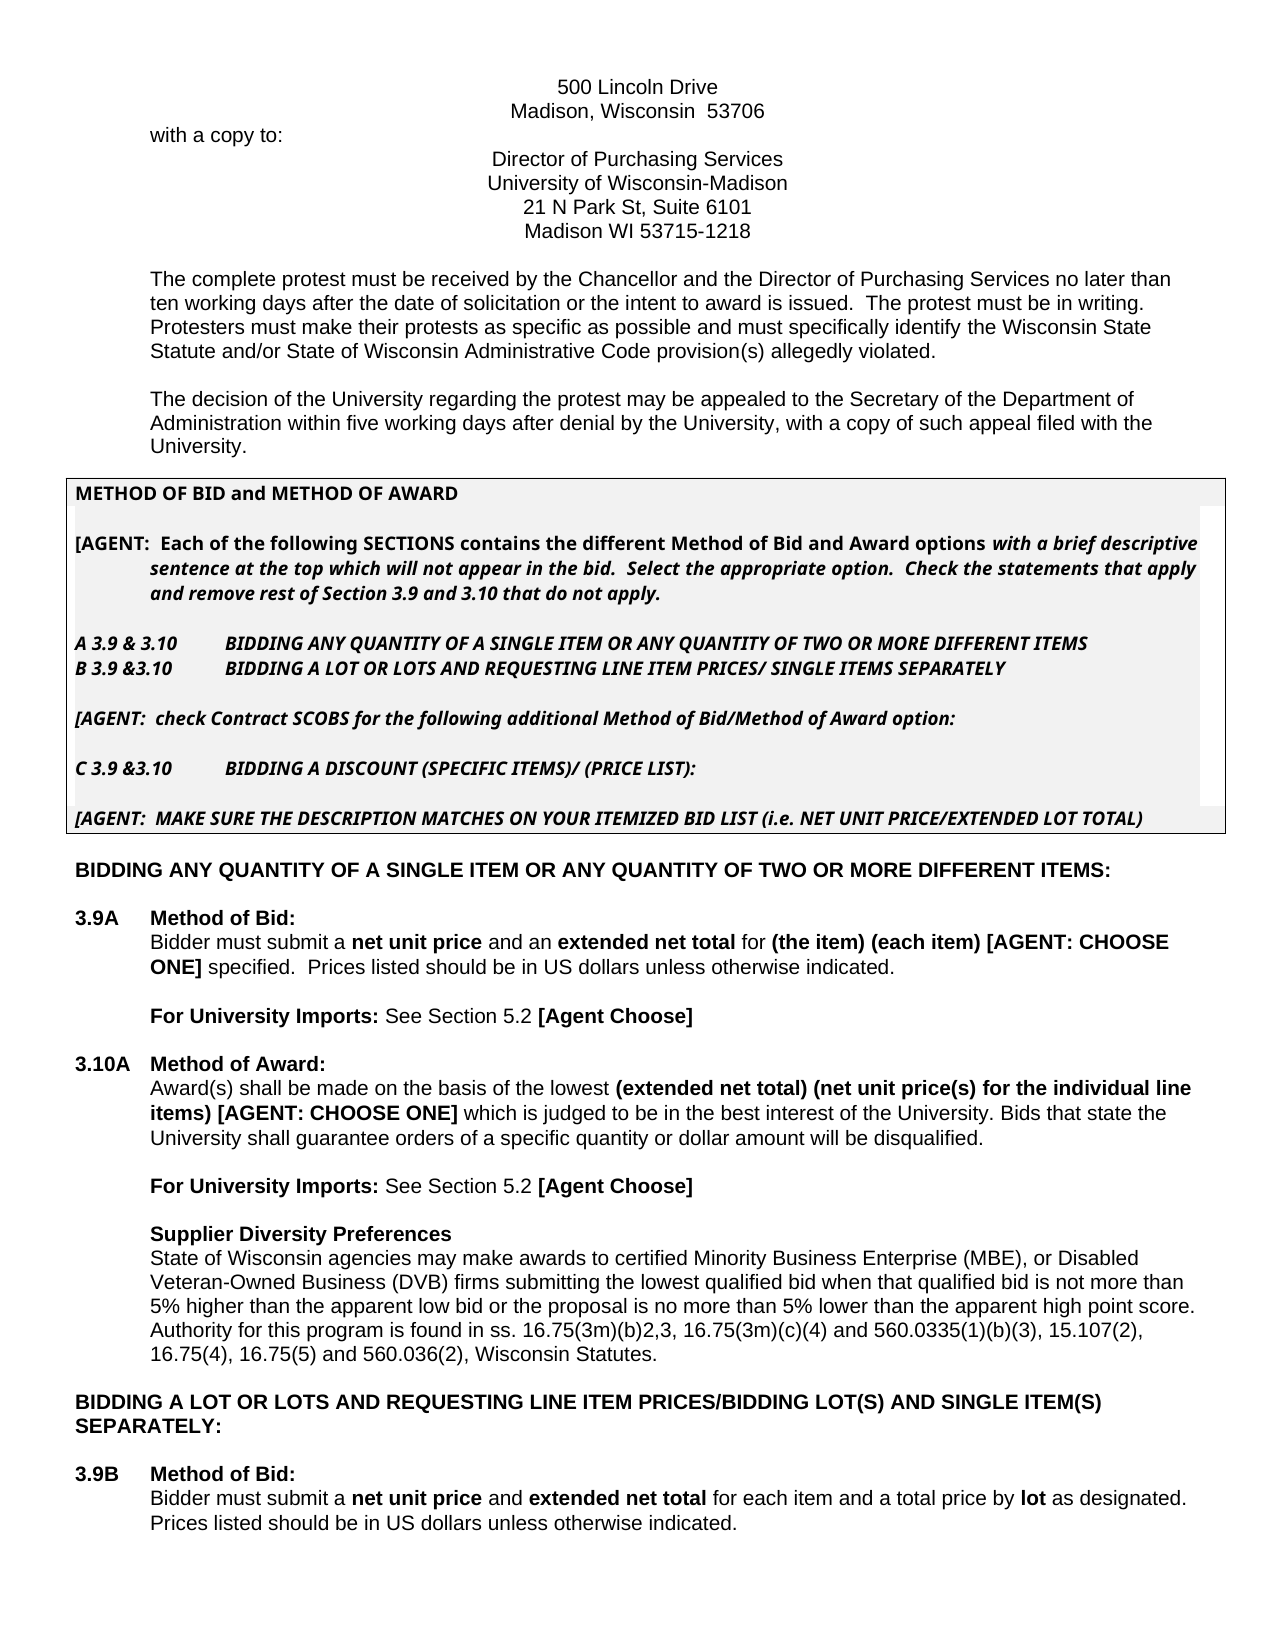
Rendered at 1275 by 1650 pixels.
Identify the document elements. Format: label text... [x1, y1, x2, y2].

text B 3.9 &3.10 BIDDING A LOT OR LOTS AND REQUESTING LINE ITEM PRICES/ SINGLE ITEMS SEPARATELY [75, 656, 1200, 681]
text with a copy to: [75, 123, 1200, 147]
text The decision of the University regarding the protest may be appealed to the Secretary of the Department of Administration within five working days after denial by the University, with a copy of such appeal filed with the University. [75, 386, 1200, 458]
text For University Imports: See Section 5.2 [Agent Choose] [75, 1174, 1200, 1198]
text University of Wisconsin-Madison [75, 171, 1200, 195]
text For University Imports: See Section 5.2 [Agent Choose] [75, 1003, 1200, 1027]
text [AGENT: Each of the following SECTIONS contains the different Method of Bid and Award options with a brief descriptive sentence at the top which will not appear in the bid. Select the appropriate option. Check the statements that apply and remove rest of Section 3.9 and 3.10 that do not apply. [75, 531, 1200, 606]
text 500 Lincoln Drive [75, 75, 1200, 99]
text BIDDING ANY QUANTITY OF A SINGLE ITEM OR ANY QUANTITY OF TWO OR MORE DIFFERENT ITEMS: [75, 858, 1200, 882]
text BIDDING A LOT OR LOTS AND REQUESTING LINE ITEM PRICES/BIDDING (S) AND SINGLE ITEM(S) SEPARATELY: [75, 1390, 1200, 1438]
text 3.9A Method of Bid: [75, 906, 1200, 929]
text Supplier Diversity Preferences [75, 1222, 1200, 1246]
text State of Wisconsin agencies may make awards to certified Minority Business Enterprise (MBE), or Disabled Veteran-Owned Business (DVB) firms submitting the lowest qualified bid when that qualified bid is not more than 5% higher than the apparent low bid or the proposal is no more than 5% lower than the apparent high point score. Authority for this program is found in ss. 16.75(3m)(b)2,3, 16.75(3m)(c)(4) and 560.0335(1)(b)(3), 15.107(2), 16.75(4), 16.75(5) and 560.036(2), Wisconsin Statutes. [75, 1246, 1200, 1366]
text 3.10A Method of Award: [75, 1051, 1200, 1075]
text Madison, Wisconsin 53706 [75, 99, 1200, 123]
text [AGENT: MAKE SURE THE DESCRIPTION MATCHES ON YOUR ITEMIZED BID LIST (i.e. NET UNIT PRICE/EXTENDED LOT TOTAL) [67, 802, 1225, 833]
text A 3.9 & 3.10 BIDDING ANY QUANTITY OF A SINGLE ITEM OR ANY QUANTITY OF TWO OR MORE DIFFERENT ITEMS [75, 631, 1200, 656]
text Bidder must submit a net unit price and an extended net total for (the item) (each item) [AGENT: CHOOSE ONE] specified. Prices listed should be in US dollars unless otherwise indicated. [75, 929, 1200, 979]
text Award(s) shall be made on the basis of the lowest (extended net total) (net unit price(s) for the individual line items) [AGENT: CHOOSE ONE] which is judged to be in the best interest of the University. Bids that state the University shall guarantee orders of a specific quantity or dollar amount will be disqualified. [75, 1075, 1200, 1150]
text 3.9B Method of Bid: [75, 1462, 1200, 1486]
text Madison WI 53715-1218 [75, 219, 1200, 243]
text Bidder must submit a net unit price and extended net total for each item and a total price by lot as designated. Prices listed should be in US dollars unless otherwise indicated. [75, 1486, 1200, 1536]
text [AGENT: check Contract SCOBS for the following additional Method of Bid/Method of Award option: [75, 706, 1200, 731]
text The complete protest must be received by the Chancellor and the Director of Purchasing Services no later than ten working days after the date of solicitation or the intent to award is issued. The protest must be in writing. Protesters must make their protests as specific as possible and must specifically identify the Wisconsin State Statute and/or State of Wisconsin Administrative Code provision(s) allegedly violated. [75, 267, 1200, 362]
text Director of Purchasing Services [75, 147, 1200, 171]
text METHOD OF BID and METHOD OF AWARD [67, 479, 1225, 506]
text C 3.9 &3.10 BIDDING A DISCOUNT (SPECIFIC ITEMS)/ (PRICE LIST): [75, 756, 1200, 781]
text 21 N Park St, Suite 6101 [75, 195, 1200, 219]
